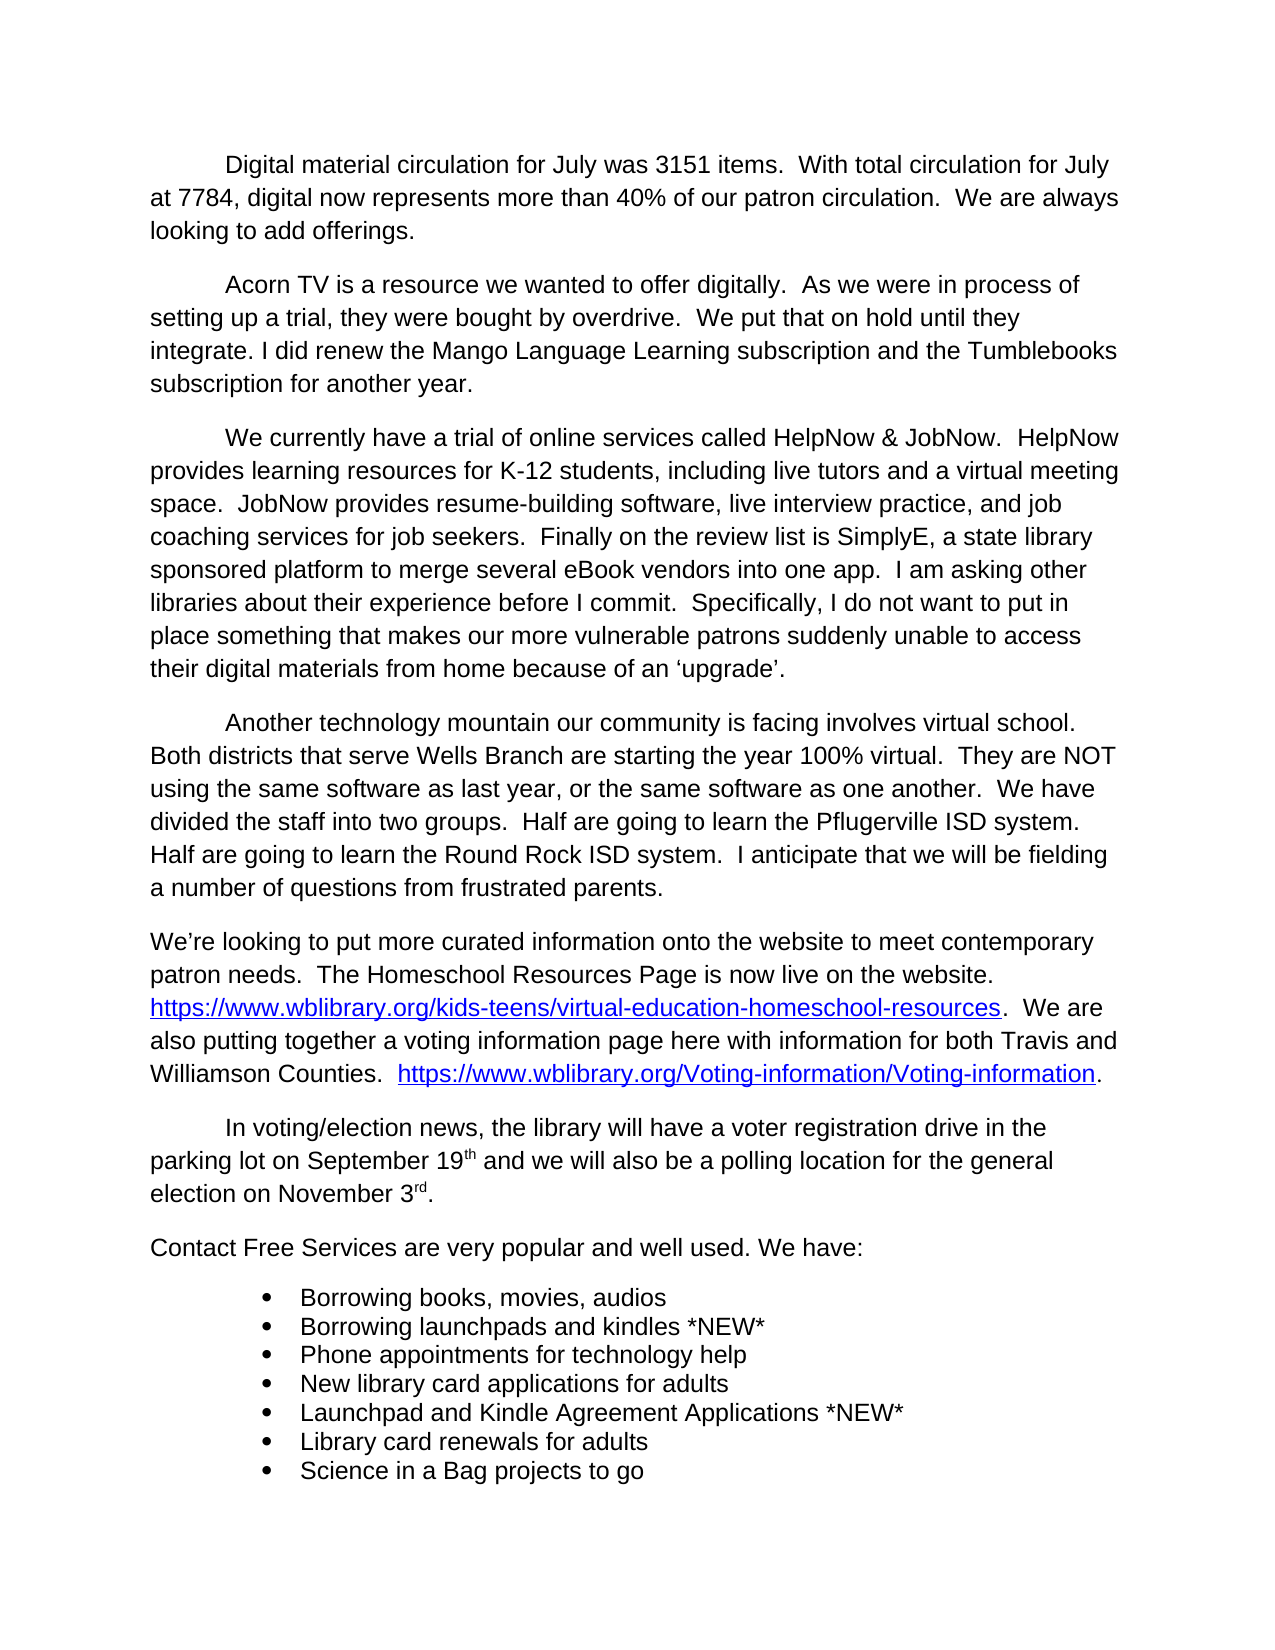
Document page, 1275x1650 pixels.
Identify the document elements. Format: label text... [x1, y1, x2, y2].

text Acorn TV is a resource we wanted to offer digitally. As we were in process of setting up a trial, they were bought by overdrive. We put that on hold until they integrate. I did renew the Mango Language Learning subscription and the Tumblebooks subscription for another year. [150, 270, 1125, 398]
text In voting/election news, the library will have a voter registration drive in the parking lot on September 19th and we will also be a polling location for the general election on November 3rd. [150, 1113, 1125, 1208]
text We’re looking to put more curated information onto the website to meet contemporary patron needs. The Homeschool Resources Page is now live on the website. https://www.wblibrary.org/kids-teens/virtual-education-homeschool-resources. We are also putting together a voting information page here with information for both Travis and Williamson Counties. https://www.wblibrary.org/Voting-information/Voting-information. [150, 927, 1125, 1088]
list Science in a Bag projects to go [262, 1456, 1125, 1485]
list Phone appointments for technology help [262, 1340, 1125, 1369]
text We currently have a trial of online services called HelpNow & JobNow. HelpNow provides learning resources for K-12 students, including live tutors and a virtual meeting space. JobNow provides resume-building software, live interview practice, and job coaching services for job seekers. Finally on the review list is SimplyE, a state library sponsored platform to merge several eBook vendors into one app. I am asking other libraries about their experience before I commit. Specifically, I do not want to put in place something that makes our more vulnerable patrons suddenly unable to access their digital materials from home because of an ‘upgrade’. [150, 423, 1125, 683]
list Library card renewals for adults [262, 1427, 1125, 1456]
list New library card applications for adults [262, 1369, 1125, 1398]
list Launchpad and Kindle Agreement Applications *NEW* [262, 1398, 1125, 1427]
text Contact Free Services are very popular and well used. We have: [150, 1233, 1125, 1262]
list Borrowing books, movies, audios [262, 1283, 1125, 1312]
text Digital material circulation for July was 3151 items. With total circulation for July at 7784, digital now represents more than 40% of our patron circulation. We are always looking to add offerings. [150, 150, 1125, 245]
text Another technology mountain our community is facing involves virtual school. Both districts that serve Wells Branch are starting the year 100% virtual. They are NOT using the same software as last year, or the same software as one another. We have divided the staff into two groups. Half are going to learn the Pflugerville ISD system. Half are going to learn the Round Rock ISD system. I anticipate that we will be fielding a number of questions from frustrated parents. [150, 708, 1125, 902]
list Borrowing launchpads and kindles *NEW* [262, 1312, 1125, 1340]
